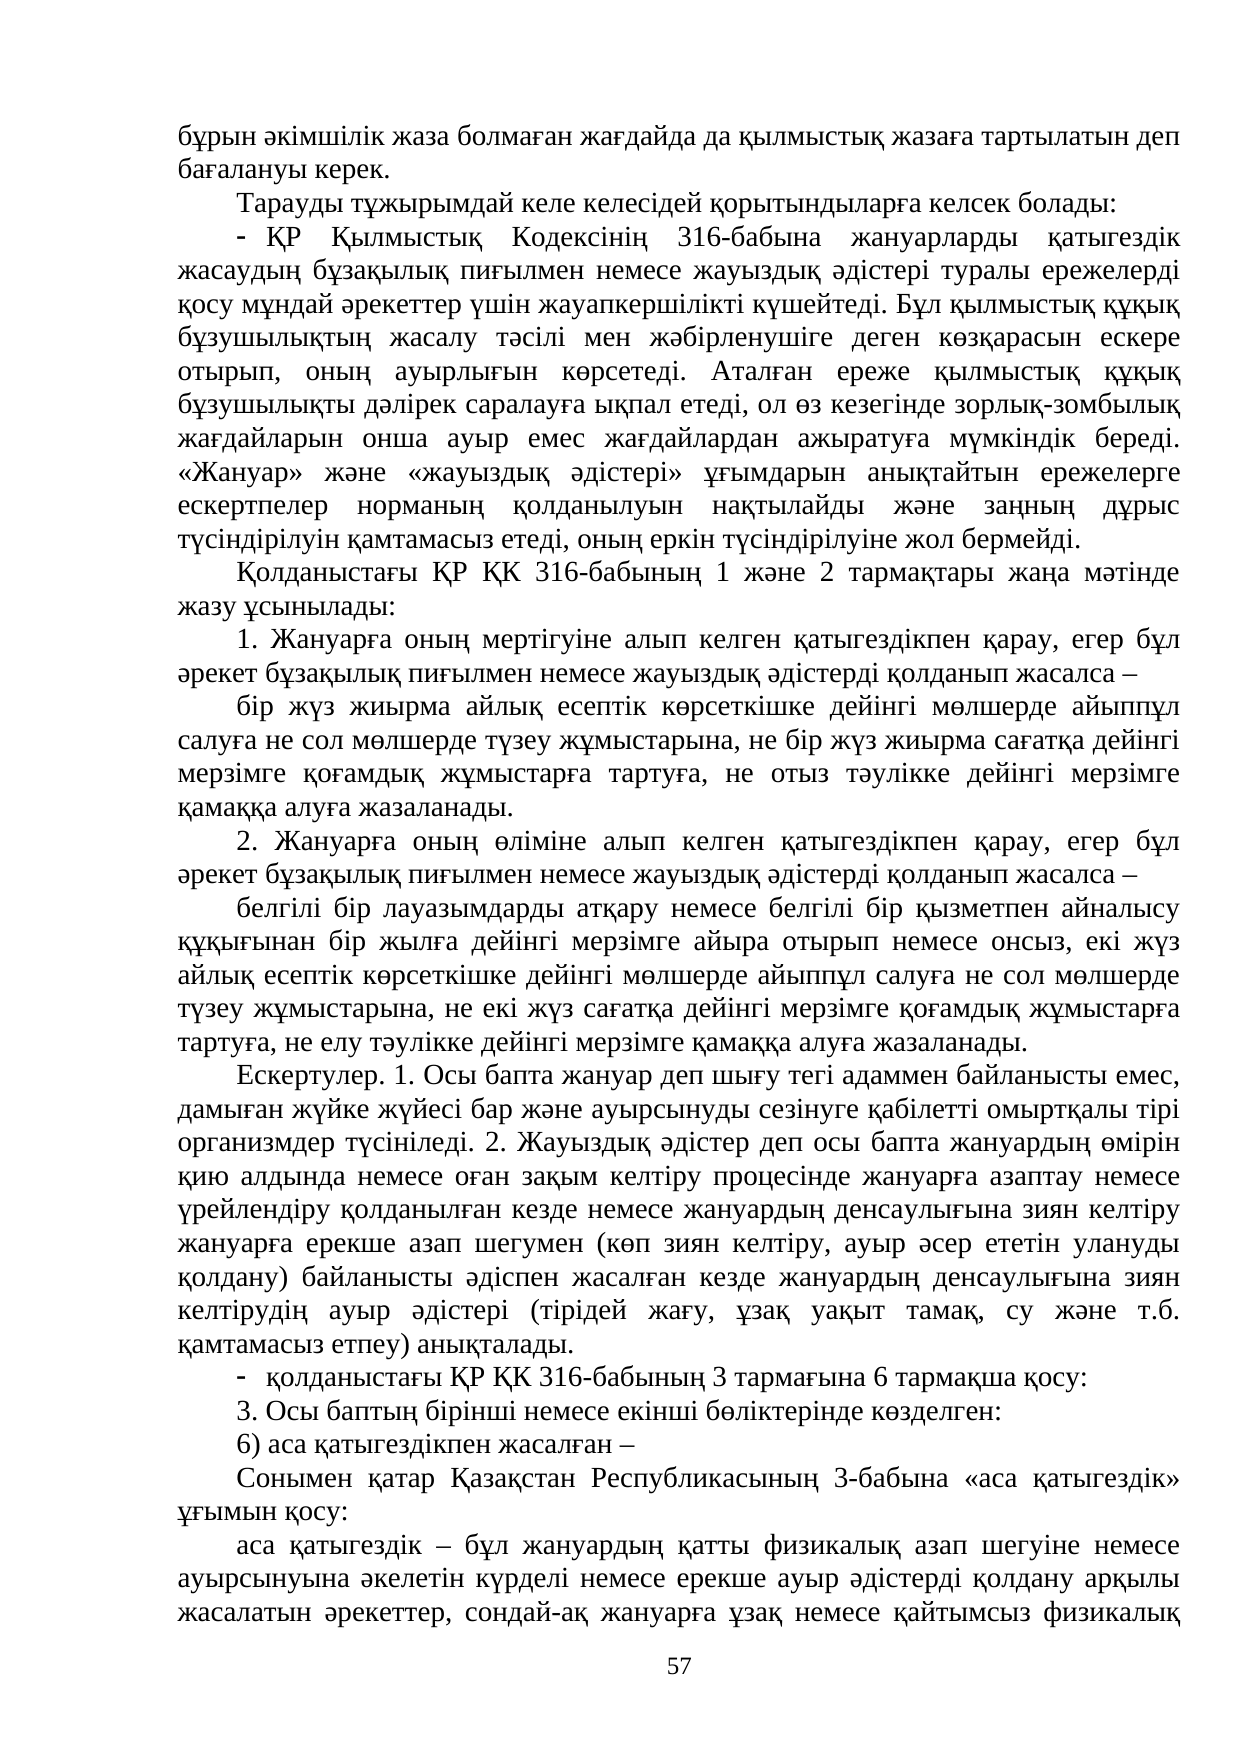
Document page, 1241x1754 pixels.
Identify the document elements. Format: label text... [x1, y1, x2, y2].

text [177, 1527, 1181, 1628]
text Сонымен қатар Қазақстан Республикасының 3-бабына «аса қатыгездік» ұғымын қосу: [177, 1460, 1181, 1527]
text 3. Осы баптың бірінші немесе екінші бөліктерінде көзделген: [177, 1393, 1181, 1426]
text Тарауды тұжырымдай келе келесідей қорытындыларға келсек болады: [177, 185, 1181, 219]
list ҚР Қылмыстық Кодексінің 316-бабына жануарларды қатыгездік жасаудың бұзақылық пиғылмен немесе жауыздық әдістері туралы ережелерді қосу мұндай әрекеттер үшін жауапкершілікті күшейтеді. Бұл қылмыстық құқық бұзушылықтың жасалу тәсілі мен жәбірленушіге деген көзқарасын ескере отырып, оның ауырлығын көрсетеді. Аталған ереже қылмыстық құқық бұзушылықты дәлірек саралауға ықпал етеді, ол өз кезегінде зорлық-зомбылық жағдайларын онша ауыр емес жағдайлардан ажыратуға мүмкіндік береді. «Жануар» және «жауыздық әдістері» ұғымдарын анықтайтын ережелерге ескертпелер норманың қолданылуын нақтылайды және заңның дұрыс түсіндірілуін қамтамасыз етеді, оның еркін түсіндірілуіне жол бермейді. [177, 219, 1181, 554]
list қолданыстағы ҚР ҚК 316-бабының 3 тармағына 6 тармақша қосу: [177, 1359, 1181, 1393]
text Қолданыстағы ҚР ҚК 316-бабының 1 және 2 тармақтары жаңа мәтінде жазу ұсынылады: [177, 554, 1181, 621]
text белгілі бір лауазымдарды атқару немесе белгілі бір қызметпен айналысу құқығынан бір жылға дейінгі мерзімге айыра отырып немесе онсыз, екі жүз айлық есептік көрсеткішке дейінгі мөлшерде айыппұл салуға не сол мөлшерде түзеу жұмыстарына, не екі жүз сағатқа дейінгі мерзімге қоғамдық жұмыстарға тартуға, не елу тәулікке дейінгі мерзімге қамаққа алуға жазаланады. [177, 890, 1181, 1057]
text 2. Жануарға оның өліміне алып келген қатыгездікпен қарау, егер бұл әрекет бұзақылық пиғылмен немесе жауыздық әдiстердi қолданып жасалса – [177, 823, 1181, 890]
text 6) аса қатыгездікпен жасалған – [177, 1426, 1181, 1460]
text бір жүз жиырма айлық есептік көрсеткішке дейінгі мөлшерде айыппұл салуға не сол мөлшерде түзеу жұмыстарына, не бір жүз жиырма сағатқа дейінгі мерзімге қоғамдық жұмыстарға тартуға, не отыз тәулікке дейінгі мерзімге қамаққа алуға жазаланады. [177, 688, 1181, 823]
text 1. Жануарға оның мертігуіне алып келген қатыгездікпен қарау, егер бұл әрекет бұзақылық пиғылмен немесе жауыздық әдiстердi қолданып жасалса – [177, 621, 1181, 688]
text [177, 118, 1181, 185]
text Ескертулер. 1. Осы бапта жануар деп шығу тегі адаммен байланысты емес, дамыған жүйке жүйесі бар және ауырсынуды сезінуге қабілетті омыртқалы тірі организмдер түсініледі. 2. Жауыздық әдістер деп осы бапта жануардың өмірін қию алдында немесе оған зақым келтіру процесінде жануарға азаптау немесе үрейлендіру қолданылған кезде немесе жануардың денсаулығына зиян келтіру жануарға ерекше азап шегумен (көп зиян келтіру, ауыр әсер ететін улануды қолдану) байланысты әдіспен жасалған кезде жануардың денсаулығына зиян келтірудің ауыр әдістері (тірідей жағу, ұзақ уақыт тамақ, су және т.б. қамтамасыз етпеу) анықталады. [177, 1057, 1181, 1359]
